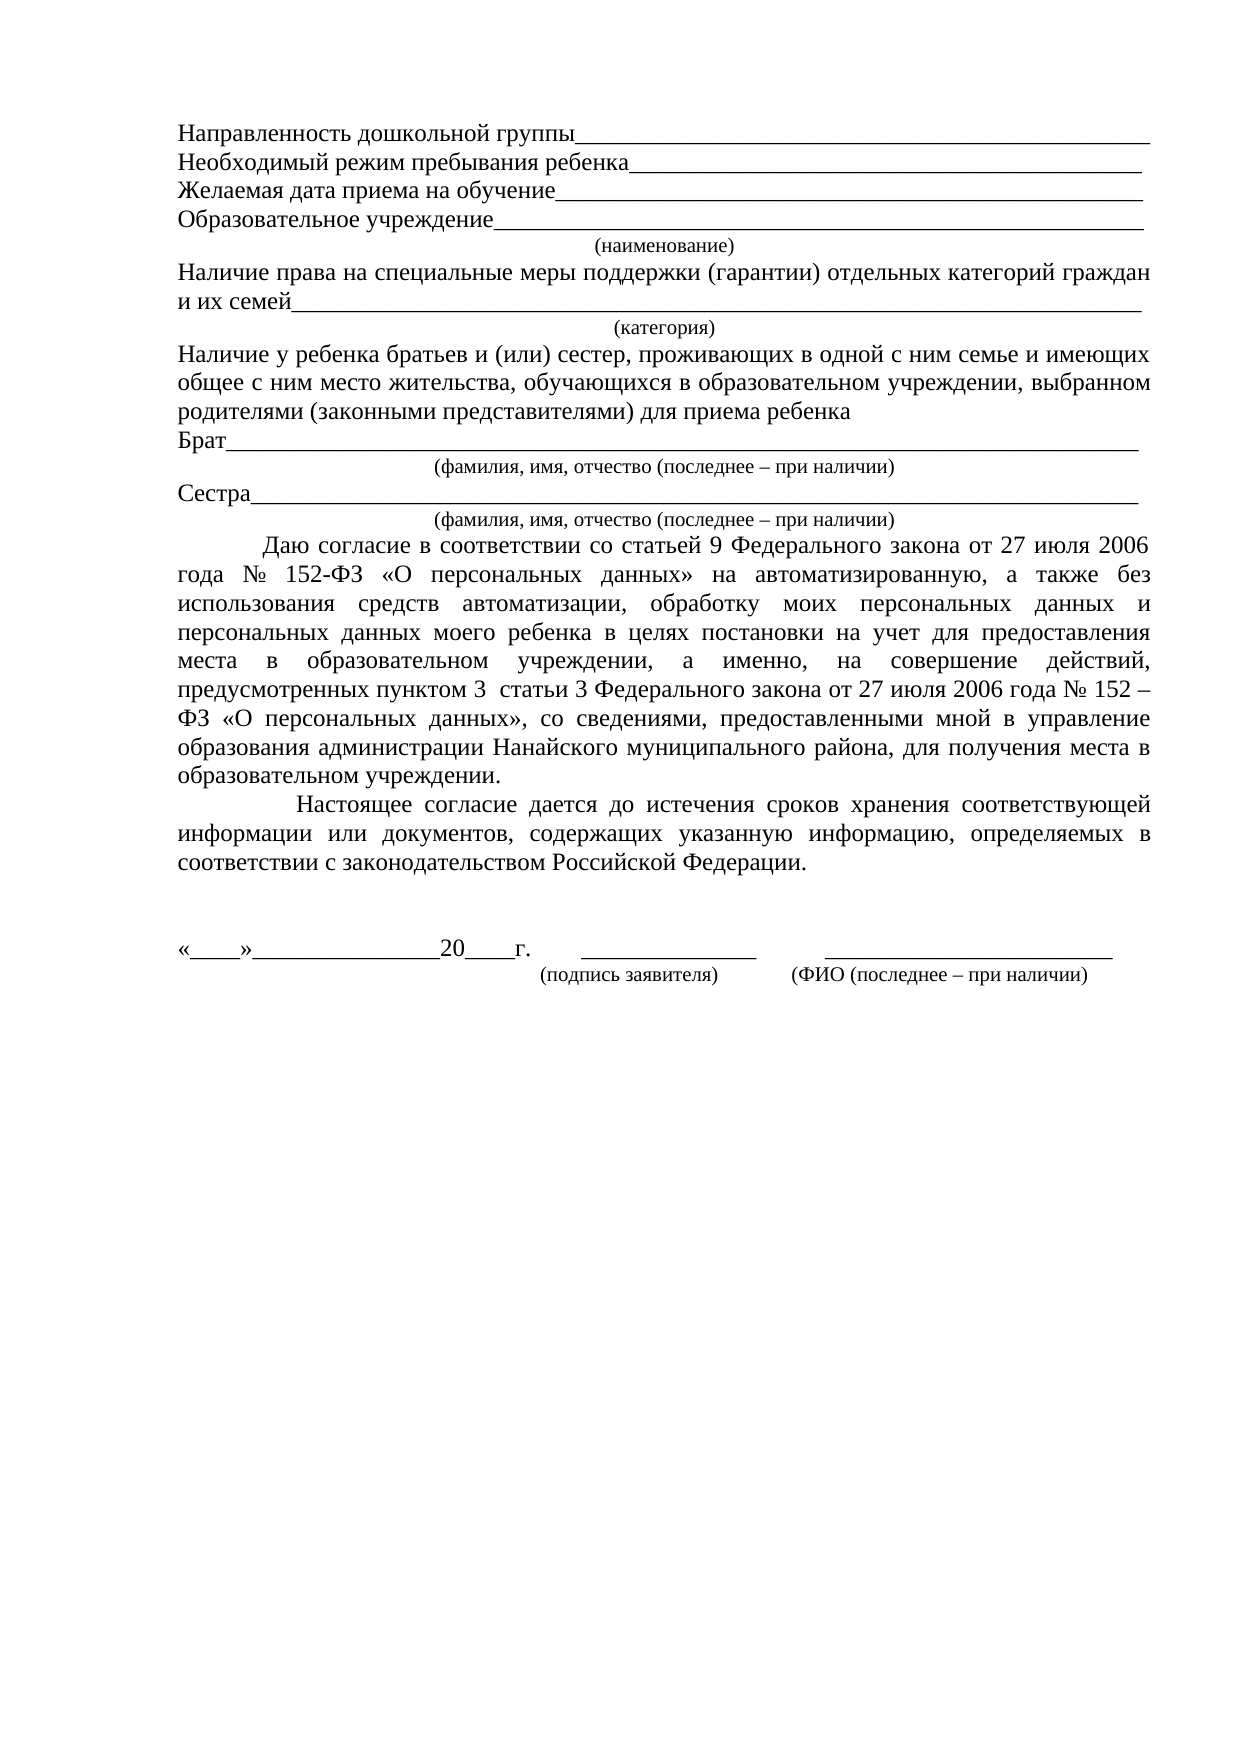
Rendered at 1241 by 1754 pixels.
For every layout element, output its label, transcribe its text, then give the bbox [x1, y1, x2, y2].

text Образовательное учреждение____________________________________________________ [177, 204, 1152, 233]
text (наименование) [177, 233, 1152, 257]
text (подпись заявителя) (ФИО (последнее – при наличии) [177, 962, 1152, 986]
text Даю согласие в соответствии со статьей 9 Федерального закона от 27 июля 2006 года № 152-ФЗ «О персональных данных» на автоматизированную, а также без использования средств автоматизации, обработку моих персональных данных и персональных данных моего ребенка в целях постановки на учет для предоставления места в образовательном учреждении, а именно, на совершение действий, предусмотренных пунктом 3 статьи 3 Федерального закона от 27 июля 2006 года № 152 – ФЗ «О персональных данных», со сведениями, предоставленными мной в управление образования администрации Нанайского муниципального района, для получения места в образовательном учреждении. [177, 531, 1152, 789]
text Наличие права на специальные меры поддержки (гарантии) отдельных категорий граждан и их семей____________________________________________________________________ [177, 257, 1152, 315]
text Желаемая дата приема на обучение_______________________________________________ [177, 176, 1152, 204]
text Настоящее согласие дается до истечения сроков хранения соответствующей информации или документов, содержащих указанную информацию, определяемых в соответствии с законодательством Российской Федерации. [177, 789, 1152, 876]
text (фамилия, имя, отчество (последнее – при наличии) [177, 454, 1152, 478]
text «____»_______________20____г. ______________ _______________________ [177, 933, 1152, 962]
text Наличие у ребенка братьев и (или) сестер, проживающих в одной с ним семье и имеющих общее с ним место жительства, обучающихся в образовательном учреждении, выбранном родителями (законными представителями) для приема ребенка [177, 339, 1152, 425]
text Брат_________________________________________________________________________ [177, 425, 1152, 454]
text Сестра_______________________________________________________________________ [177, 478, 1152, 507]
text Направленность дошкольной группы______________________________________________ [177, 118, 1152, 147]
text (фамилия, имя, отчество (последнее – при наличии) [177, 507, 1152, 531]
text Необходимый режим пребывания ребенка_________________________________________ [177, 147, 1152, 176]
text (категория) [177, 315, 1152, 339]
